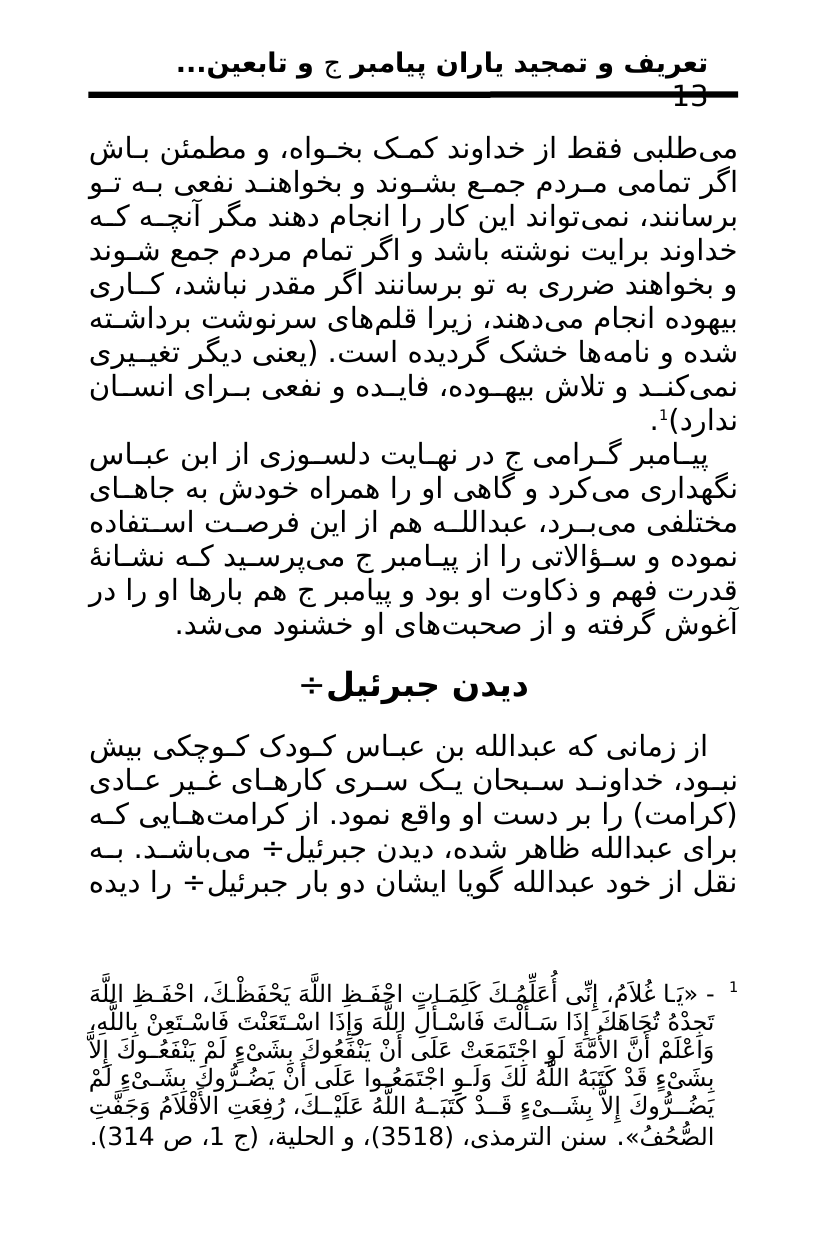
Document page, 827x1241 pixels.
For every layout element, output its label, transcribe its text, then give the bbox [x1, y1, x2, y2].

text پیامبر گرامی ج در نهایت دلسوزی از ابن عباس نگهداری می‌کرد و گاهی او را همراه خودش به جاهای مختلفی می‌برد، عبدالله هم از این فرصت استفاده نموده و سؤالاتی را از پیامبر ج می‌پرسید که نشانۀ قدرت فهم و ذکاوت او بود و پیامبر ج هم بارها او را در آغوش گرفته و از صحبت‌های او خشنود می‌شد. [89, 437, 738, 641]
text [89, 730, 738, 899]
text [89, 132, 738, 437]
text دیدن جبرئیل÷ [89, 666, 738, 705]
